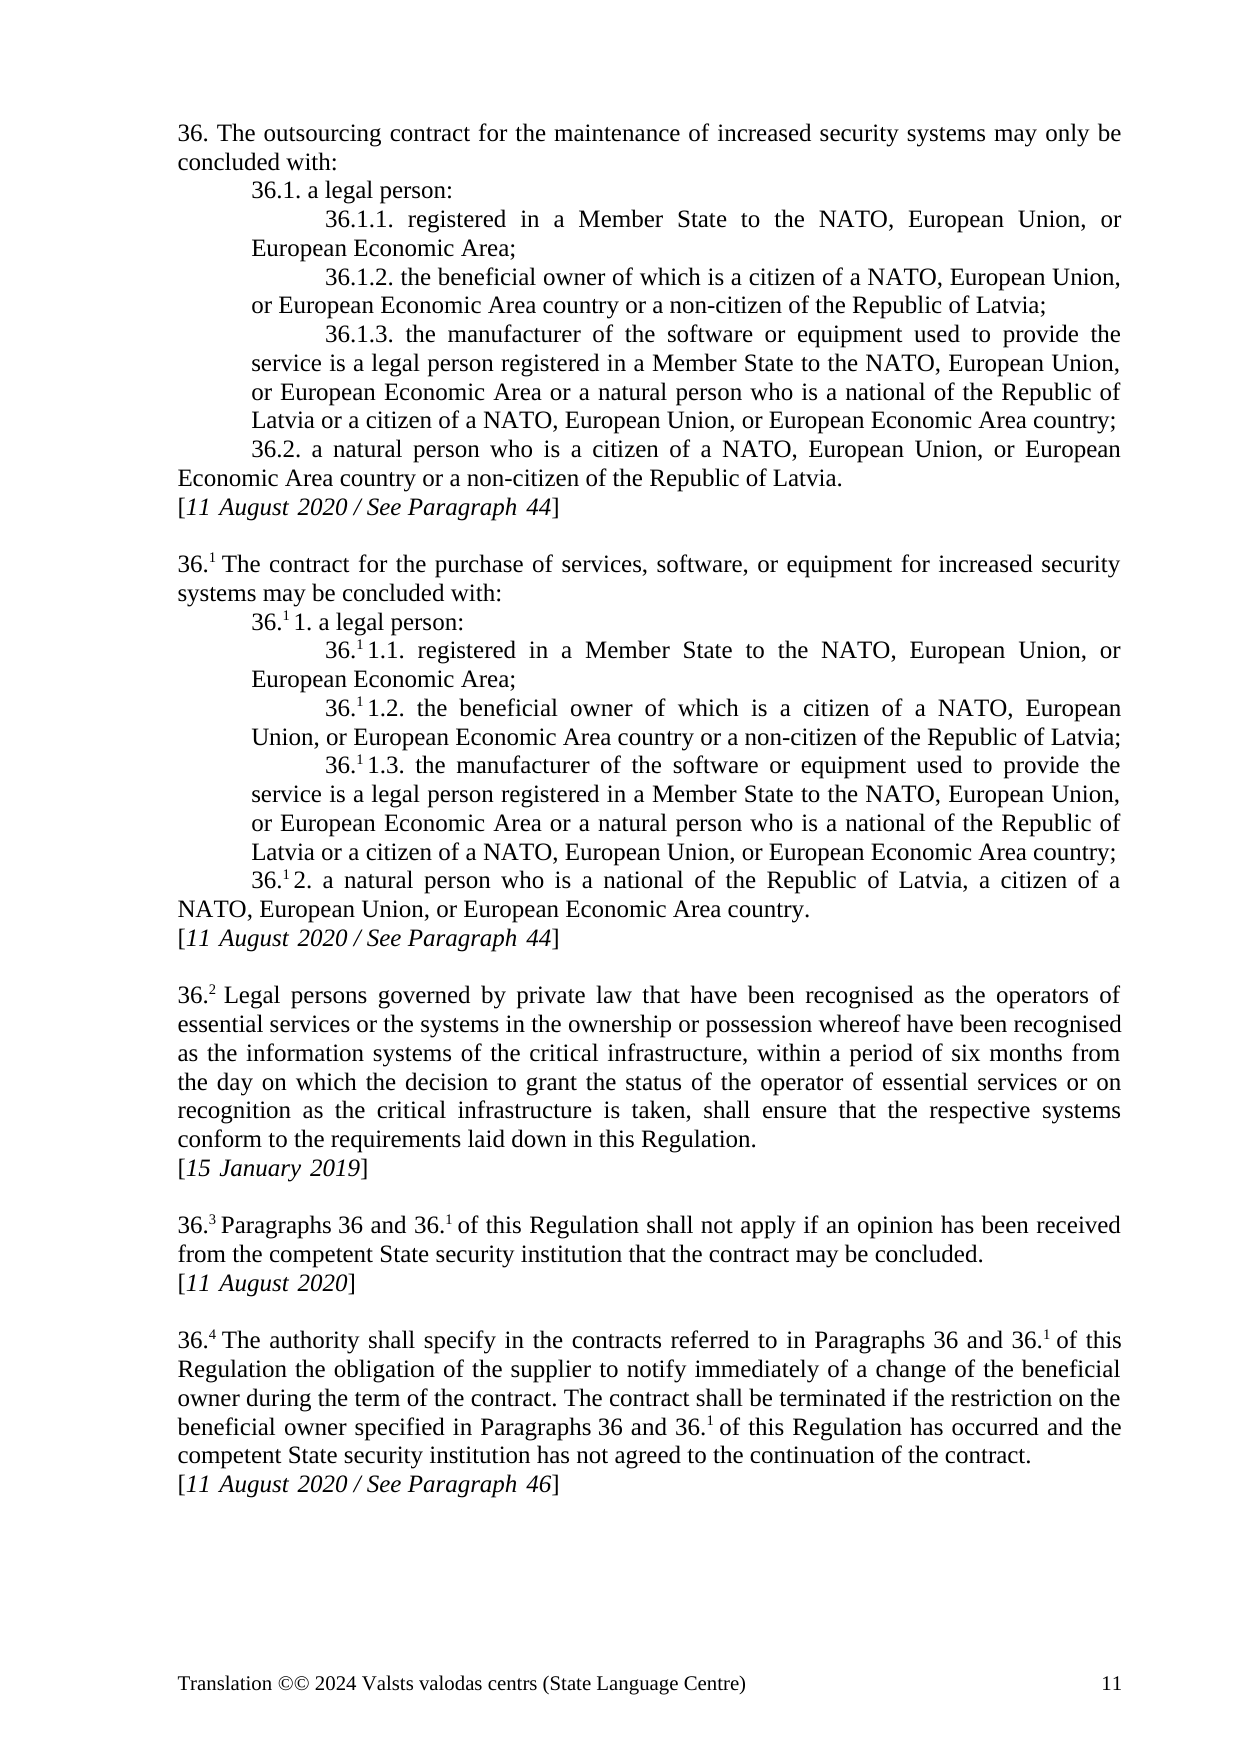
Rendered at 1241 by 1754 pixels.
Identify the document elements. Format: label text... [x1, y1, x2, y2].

text 36.1 1. a legal person: [177, 607, 1122, 636]
text [11 August 2020 / See Paragraph 46] [177, 1469, 1122, 1498]
text 36.2. a natural person who is a citizen of a NATO, European Union, or European Economic Area country or a non-citizen of the Republic of Latvia. [177, 434, 1122, 492]
text 36.1 1.1. registered in a Member State to the NATO, European Union, or European Economic Area; [251, 636, 1122, 693]
text 36.1.3. the manufacturer of the software or equipment used to provide the service is a legal person registered in a Member State to the NATO, European Union, or European Economic Area or a natural person who is a national of the Republic of Latvia or a citizen of a NATO, European Union, or European Economic Area country; [251, 319, 1122, 434]
text [11 August 2020 / See Paragraph 44] [177, 492, 1122, 521]
text [15 January 2019] [177, 1153, 1122, 1182]
text 36.1 2. a natural person who is a national of the Republic of Latvia, a citizen of a NATO, European Union, or European Economic Area country. [177, 866, 1122, 923]
text [11 August 2020 / See Paragraph 44] [177, 923, 1122, 952]
text 36.4 The authority shall specify in the contracts referred to in Paragraphs 36 and 36.1 of this Regulation the obligation of the supplier to notify immediately of a change of the beneficial owner during the term of the contract. The contract shall be terminated if the restriction on the beneficial owner specified in Paragraphs 36 and 36.1 of this Regulation has occurred and the competent State security institution has not agreed to the continuation of the contract. [177, 1326, 1122, 1469]
text 36.1 1.3. the manufacturer of the software or equipment used to provide the service is a legal person registered in a Member State to the NATO, European Union, or European Economic Area or a natural person who is a national of the Republic of Latvia or a citizen of a NATO, European Union, or European Economic Area country; [251, 751, 1122, 866]
text 36.1 The contract for the purchase of services, software, or equipment for increased security systems may be concluded with: [177, 549, 1122, 607]
text 36.1.1. registered in a Member State to the NATO, European Union, or European Economic Area; [251, 204, 1122, 262]
text 36.2 Legal persons governed by private law that have been recognised as the operators of essential services or the systems in the ownership or possession whereof have been recognised as the information systems of the critical infrastructure, within a period of six months from the day on which the decision to grant the status of the operator of essential services or on recognition as the critical infrastructure is taken, shall ensure that the respective systems conform to the requirements laid down in this Regulation. [177, 981, 1122, 1153]
text 36.3 Paragraphs 36 and 36.1 of this Regulation shall not apply if an opinion has been received from the competent State security institution that the contract may be concluded. [177, 1211, 1122, 1268]
text 36.1. a legal person: [177, 176, 1122, 204]
text 36.1 1.2. the beneficial owner of which is a citizen of a NATO, European Union, or European Economic Area country or a non-citizen of the Republic of Latvia; [251, 693, 1122, 751]
text 36. The outsourcing contract for the maintenance of increased security systems may only be concluded with: [177, 118, 1122, 176]
text 36.1.2. the beneficial owner of which is a citizen of a NATO, European Union, or European Economic Area country or a non-citizen of the Republic of Latvia; [251, 262, 1122, 319]
text [11 August 2020] [177, 1268, 1122, 1297]
